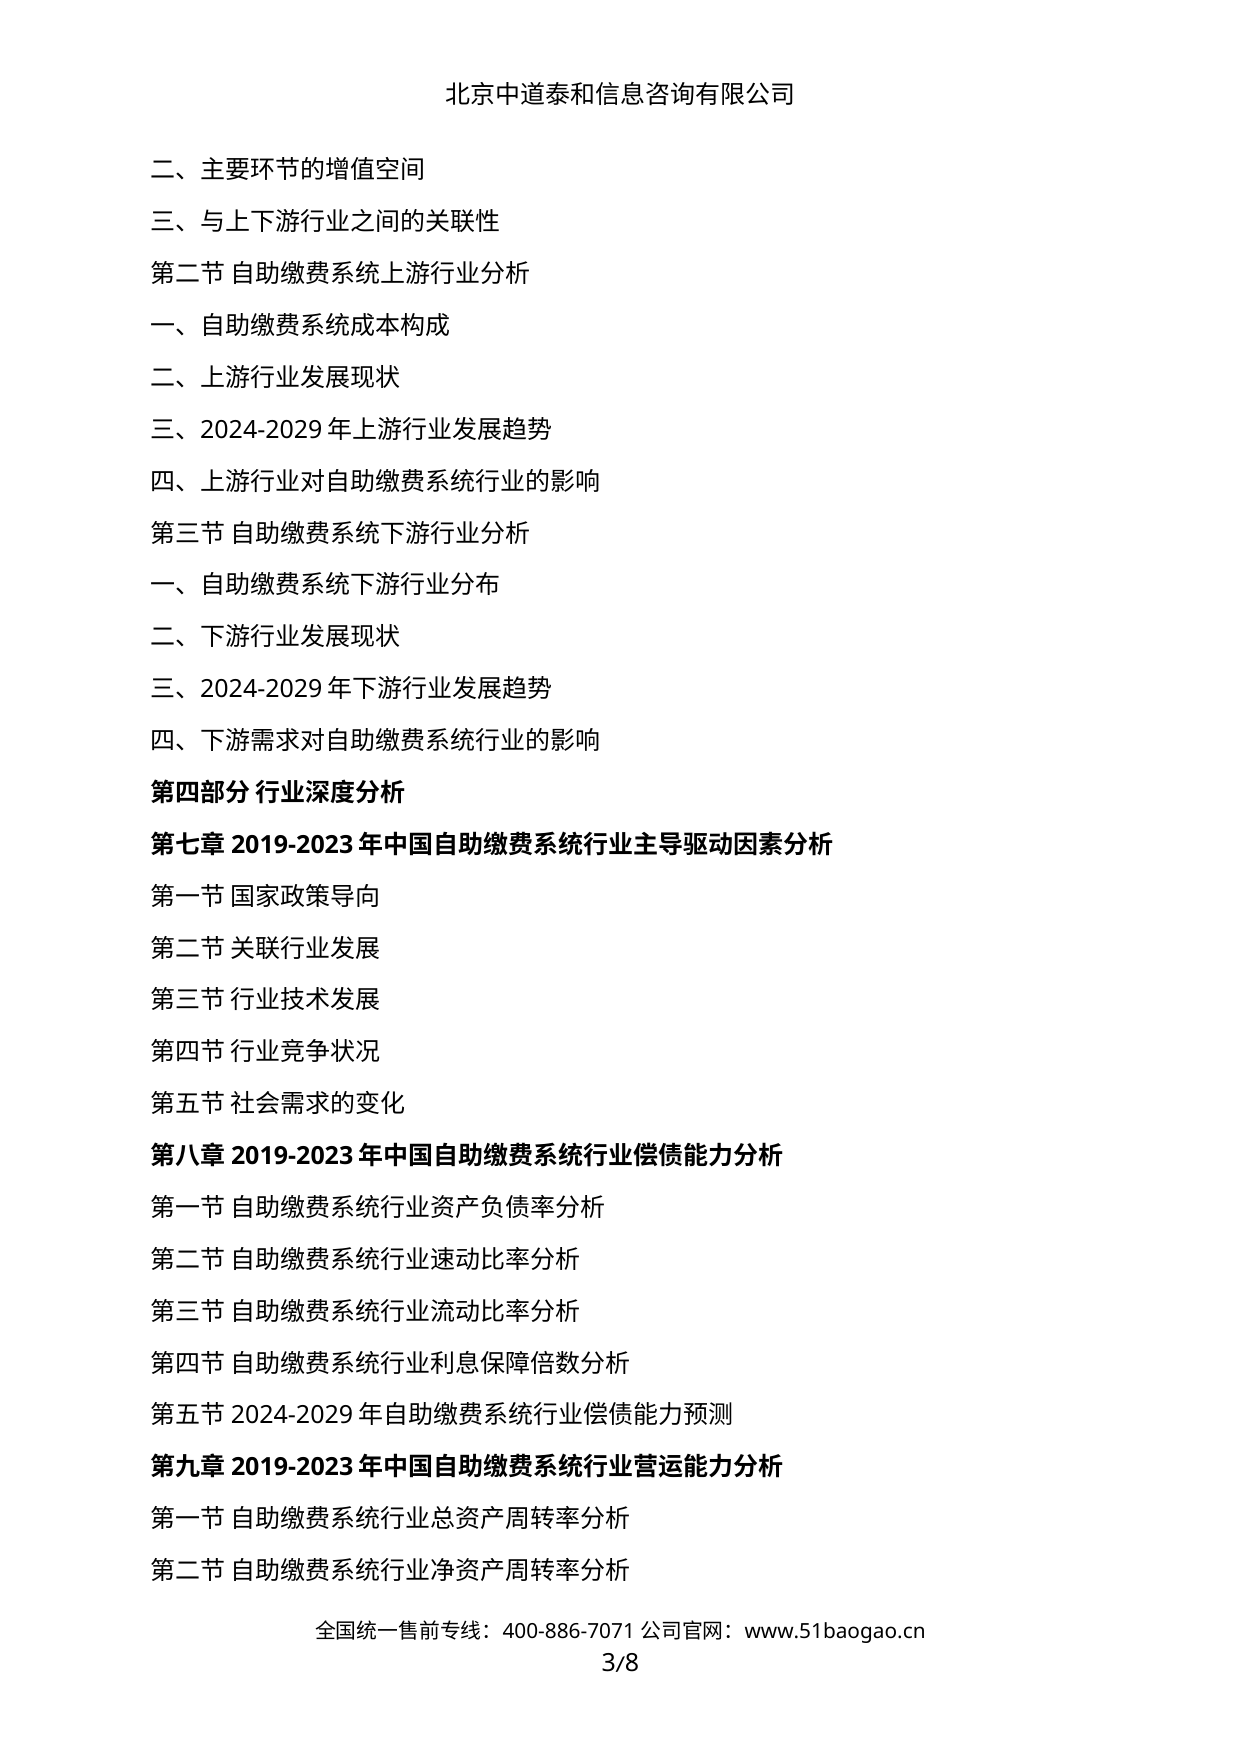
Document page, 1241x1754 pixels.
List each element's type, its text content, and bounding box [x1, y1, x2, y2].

text 第八章 2019-2023年中国自助缴费系统行业偿债能力分析 [150, 1136, 1090, 1172]
text 三、2024-2029年下游行业发展趋势 [150, 669, 1090, 705]
text 第一节 国家政策导向 [150, 876, 1090, 912]
text 四、下游需求对自助缴费系统行业的影响 [150, 721, 1090, 757]
text 第四部分 行业深度分析 [150, 772, 1090, 809]
text 一、自助缴费系统下游行业分布 [150, 565, 1090, 601]
text 第四节 自助缴费系统行业利息保障倍数分析 [150, 1343, 1090, 1379]
text 第四节 行业竞争状况 [150, 1032, 1090, 1068]
text 第一节 自助缴费系统行业资产负债率分析 [150, 1187, 1090, 1224]
text 二、下游行业发展现状 [150, 617, 1090, 653]
text 三、与上下游行业之间的关联性 [150, 202, 1090, 238]
text 第五节 2024-2029年自助缴费系统行业偿债能力预测 [150, 1395, 1090, 1431]
text 第五节 社会需求的变化 [150, 1084, 1090, 1120]
text 一、自助缴费系统成本构成 [150, 306, 1090, 342]
text 第二节 自助缴费系统行业速动比率分析 [150, 1239, 1090, 1276]
text 第二节 自助缴费系统行业净资产周转率分析 [150, 1551, 1090, 1587]
text 第二节 自助缴费系统上游行业分析 [150, 254, 1090, 290]
text 第三节 行业技术发展 [150, 980, 1090, 1016]
text 第二节 关联行业发展 [150, 928, 1090, 964]
text 第一节 自助缴费系统行业总资产周转率分析 [150, 1499, 1090, 1535]
text 二、主要环节的增值空间 [150, 150, 1090, 186]
text 第三节 自助缴费系统行业流动比率分析 [150, 1291, 1090, 1327]
text 四、上游行业对自助缴费系统行业的影响 [150, 461, 1090, 497]
text 三、2024-2029年上游行业发展趋势 [150, 409, 1090, 446]
text 二、上游行业发展现状 [150, 357, 1090, 394]
text 第七章 2019-2023年中国自助缴费系统行业主导驱动因素分析 [150, 824, 1090, 861]
text 第九章 2019-2023年中国自助缴费系统行业营运能力分析 [150, 1447, 1090, 1483]
text 第三节 自助缴费系统下游行业分析 [150, 513, 1090, 549]
